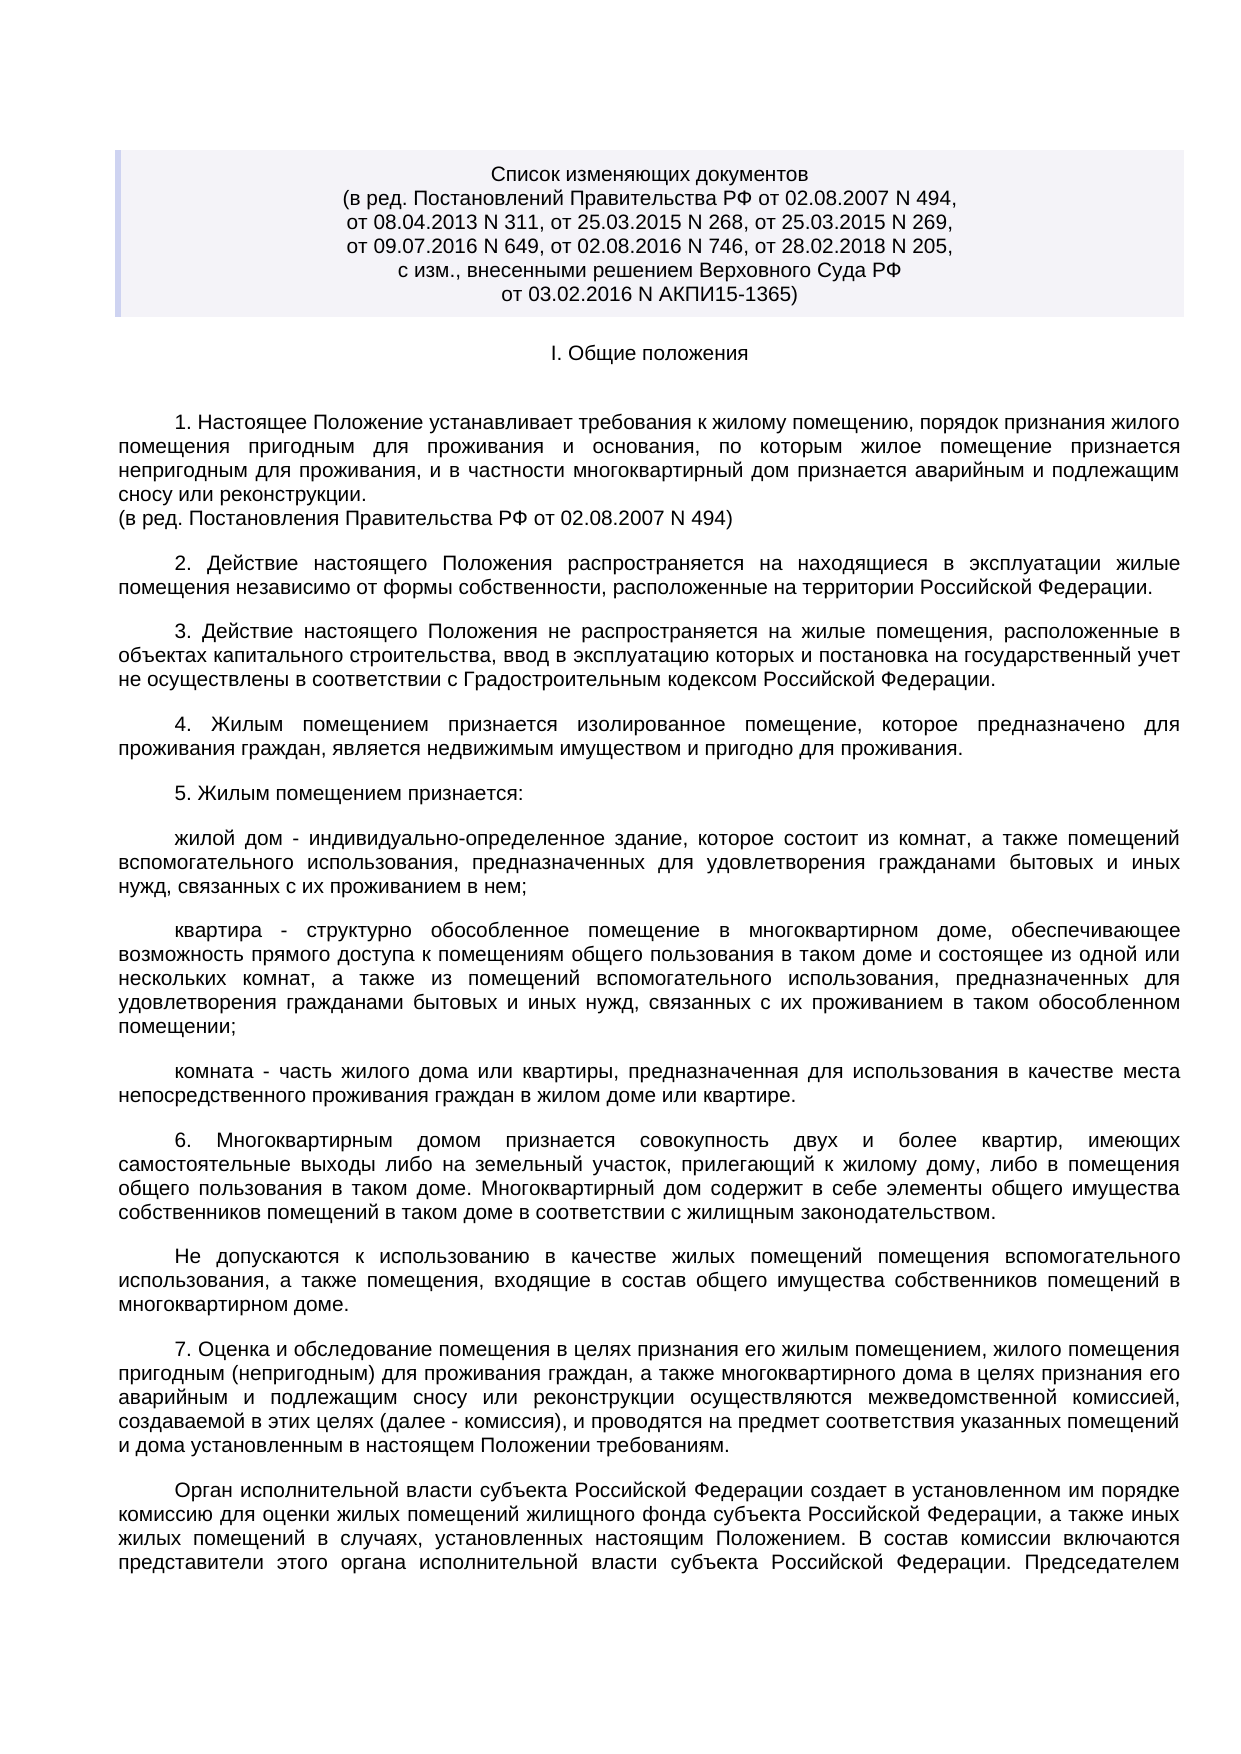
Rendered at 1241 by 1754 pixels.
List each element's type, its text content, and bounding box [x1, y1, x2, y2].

text 2. Действие настоящего Положения распространяется на находящиеся в эксплуатации жилые помещения независимо от формы собственности, расположенные на территории Российской Федерации. [118, 551, 1181, 598]
text 7. Оценка и обследование помещения в целях признания его жилым помещением, жилого помещения пригодным (непригодным) для проживания граждан, а также многоквартирного дома в целях признания его аварийным и подлежащим сносу или реконструкции осуществляются межведомственной комиссией, создаваемой в этих целях (далее - комиссия), и проводятся на предмет соответствия указанных помещений и дома установленным в настоящем Положении требованиям. [118, 1337, 1181, 1457]
text 6. Многоквартирным домом признается совокупность двух и более квартир, имеющих самостоятельные выходы либо на земельный участок, прилегающий к жилому дому, либо в помещения общего пользования в таком доме. Многоквартирный дом содержит в себе элементы общего имущества собственников помещений в таком доме в соответствии с жилищным законодательством. [118, 1128, 1181, 1223]
text 1. Настоящее Положение устанавливает требования к жилому помещению, порядок признания жилого помещения пригодным для проживания и основания, по которым жилое помещение признается непригодным для проживания, и в частности многоквартирный дом признается аварийным и подлежащим сносу или реконструкции. [118, 410, 1181, 506]
table_header Список изменяющих документов (в ред. Постановлений Правительства РФ от 02.08.2007 N 494, от 08.04.2013 N 311, от 25.03.2015 N 268, от 25.03.2015 N 269, от 09.07.2016 N 649, от 02.08.2016 N 746, от 28.02.2018 N 205, с изм., внесенными решением Верховного Суда РФ от 03.02.2016 N АКПИ15-1365) [121, 150, 1178, 317]
text квартира - структурно обособленное помещение в многоквартирном доме, обеспечивающее возможность прямого доступа к помещениям общего пользования в таком доме и состоящее из одной или нескольких комнат, а также из помещений вспомогательного использования, предназначенных для удовлетворения гражданами бытовых и иных нужд, связанных с их проживанием в таком обособленном помещении; [118, 918, 1181, 1038]
text 4. Жилым помещением признается изолированное помещение, которое предназначено для проживания граждан, является недвижимым имуществом и пригодно для проживания. [118, 712, 1181, 760]
text Не допускаются к использованию в качестве жилых помещений помещения вспомогательного использования, а также помещения, входящие в состав общего имущества собственников помещений в многоквартирном доме. [118, 1244, 1181, 1316]
text I. Общие положения [118, 341, 1181, 365]
text 3. Действие настоящего Положения не распространяется на жилые помещения, расположенные в объектах капитального строительства, ввод в эксплуатацию которых и постановка на государственный учет не осуществлены в соответствии с Градостроительным кодексом Российской Федерации. [118, 619, 1181, 691]
text 5. Жилым помещением признается: [118, 781, 1181, 805]
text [118, 1478, 1181, 1573]
text комната - часть жилого дома или квартиры, предназначенная для использования в качестве места непосредственного проживания граждан в жилом доме или квартире. [118, 1059, 1181, 1107]
text (в ред. Постановления Правительства РФ от 02.08.2007 N 494) [118, 506, 1181, 530]
text жилой дом - индивидуально-определенное здание, которое состоит из комнат, а также помещений вспомогательного использования, предназначенных для удовлетворения гражданами бытовых и иных нужд, связанных с их проживанием в нем; [118, 826, 1181, 897]
